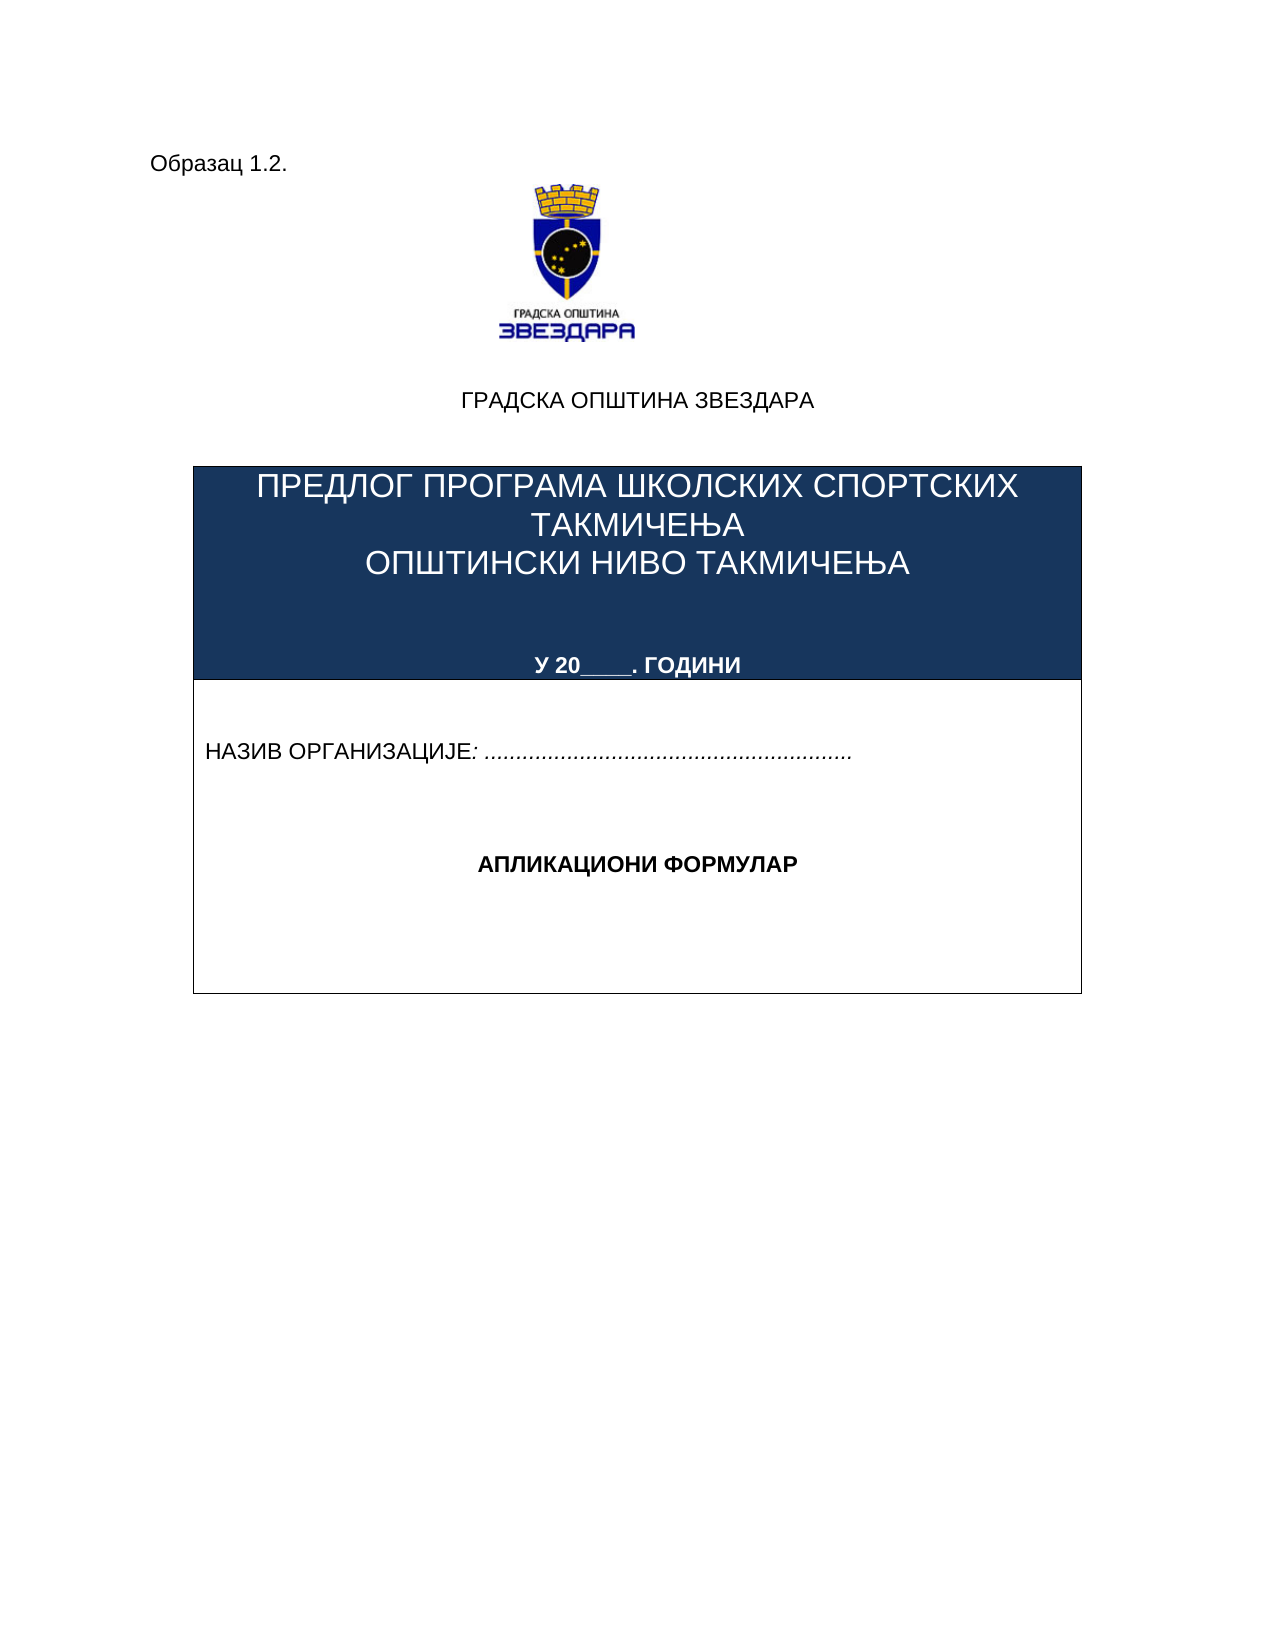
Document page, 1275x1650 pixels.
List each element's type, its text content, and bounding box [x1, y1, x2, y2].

text ГРАДСКА ОПШТИНА ЗВЕЗДАРА [150, 387, 1125, 413]
table_header ПРЕДЛОГ ПРОГРАМА ШКОЛСКИХ СПОРТСКИХ ТАКМИЧЕЊА ОПШТИНСКИ НИВО ТАКМИЧЕЊА У 20____. ГОДИНИ [194, 467, 1081, 679]
table_cell НАЗИВ ОРГАНИЗАЦИЈЕ: .......................................................... АПЛИКАЦИОНИ ФОРМУЛАР [194, 680, 1081, 993]
picture [499, 184, 635, 342]
text Образац 1.2. [150, 150, 1125, 176]
